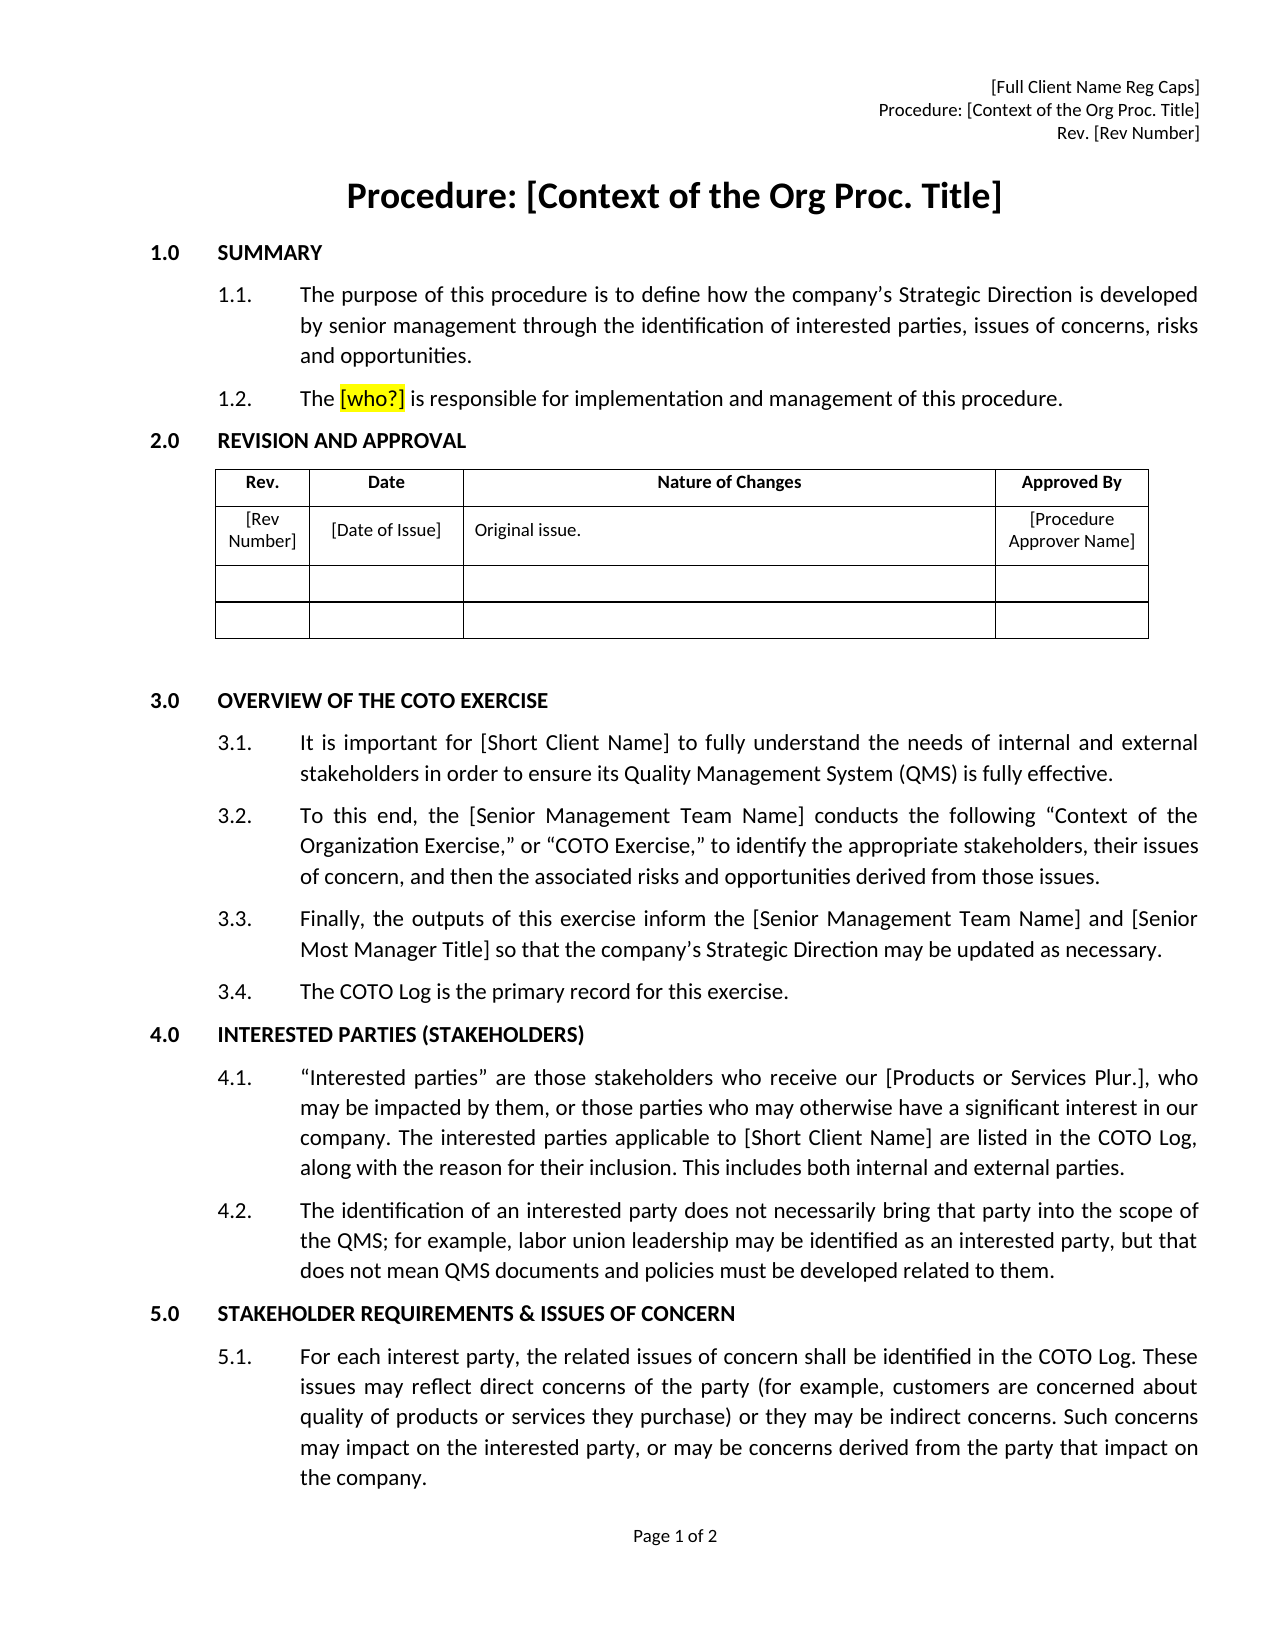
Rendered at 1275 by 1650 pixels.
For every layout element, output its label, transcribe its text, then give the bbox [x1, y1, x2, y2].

list It is important for [Short Client Name] to fully understand the needs of internal and external stakeholders in order to ensure its Quality Management System (QMS) is fully effective. [217, 728, 1200, 787]
table_cell [Rev Number] [216, 507, 309, 565]
list The identification of an interested party does not necessarily bring that party into the scope of the QMS; for example, labor union leadership may be identified as an interested party, but that does not mean QMS documents and policies must be developed related to them. [217, 1196, 1200, 1285]
list OVERVIEW OF THE COTO EXERCISE [150, 686, 1200, 714]
list Finally, the outputs of this exercise inform the [Senior Management Team Name] and [Senior Most Manager Title] so that the company’s Strategic Direction may be updated as necessary. [217, 904, 1200, 963]
list REVISION AND APPROVAL [150, 426, 1200, 454]
table_cell [310, 603, 463, 638]
table_cell [216, 603, 309, 638]
table_cell [464, 566, 995, 601]
list The COTO Log is the primary record for this exercise. [217, 977, 1200, 1006]
table_header Rev. [216, 470, 309, 506]
list INTERESTED PARTIES (STAKEHOLDERS) [150, 1020, 1200, 1048]
list SUMMARY [150, 238, 1200, 266]
table_header Nature of Changes [464, 470, 995, 506]
list STAKEHOLDER REQUIREMENTS & ISSUES OF CONCERN [150, 1299, 1200, 1327]
table_header Approved By [996, 470, 1148, 506]
list To this end, the [Senior Management Team Name] conducts the following “Context of the Organization Exercise,” or “COTO Exercise,” to identify the appropriate stakeholders, their issues of concern, and then the associated risks and opportunities derived from those issues. [217, 801, 1200, 890]
table_header Date [310, 470, 463, 506]
table_cell [310, 566, 463, 601]
table_cell [Procedure Approver Name] [996, 507, 1148, 565]
title Procedure: [Context of the Org Proc. Title] [150, 172, 1200, 218]
list For each interest party, the related issues of concern shall be identified in the COTO Log. These issues may reflect direct concerns of the party (for example, customers are concerned about quality of products or services they purchase) or they may be indirect concerns. Such concerns may impact on the interested party, or may be concerns derived from the party that impact on the company. [217, 1342, 1200, 1491]
table_cell Original issue. [464, 507, 995, 565]
table_cell [216, 566, 309, 601]
list “Interested parties” are those stakeholders who receive our [Products or Services Plur.], who may be impacted by them, or those parties who may otherwise have a significant interest in our company. The interested parties applicable to [Short Client Name] are listed in the COTO Log, along with the reason for their inclusion. This includes both internal and external parties. [217, 1063, 1200, 1182]
list The [who?] is responsible for implementation and management of this procedure. [405, 384, 1200, 412]
table_cell [996, 603, 1148, 638]
list The purpose of this procedure is to define how the company’s Strategic Direction is developed by senior management through the identification of interested parties, issues of concerns, risks and opportunities. [217, 281, 1200, 369]
table_cell [464, 603, 995, 638]
table_cell [996, 566, 1148, 601]
table_cell [Date of Issue] [310, 507, 463, 565]
